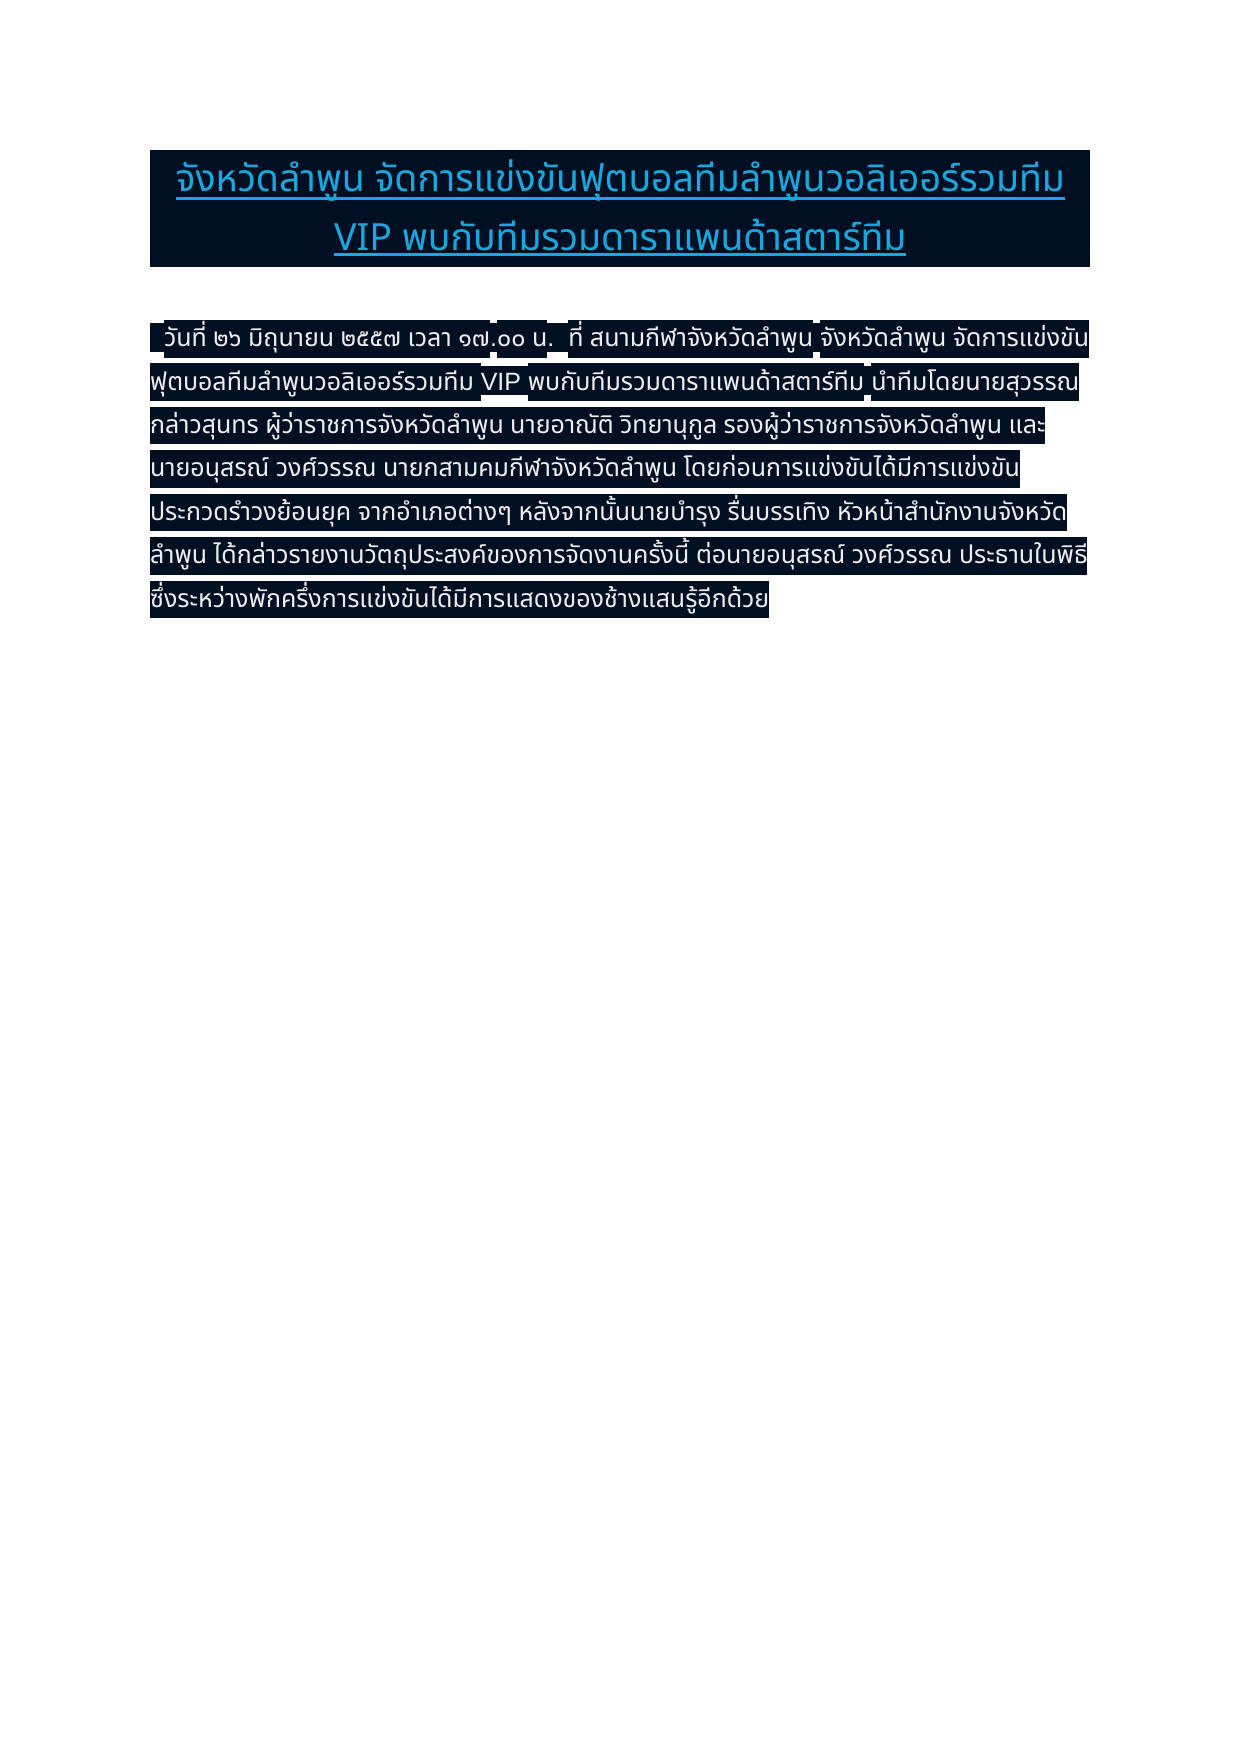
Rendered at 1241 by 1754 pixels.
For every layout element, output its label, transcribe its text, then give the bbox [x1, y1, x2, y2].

text จังหวัดลำพูน จัดการแข่งขันฟุตบอลทีมลำพูนวอลิเออร์รวมทีม VIP พบกับทีมรวมดาราแพนด้าสตาร์ทีม [150, 150, 1090, 267]
text วันที่ ๒๖ มิถุนายน ๒๕๕๗ เวลา ๑๗.๐๐ น. ที่ สนามกีฬาจังหวัดลำพูน จังหวัดลำพูน จัดการแข่งขันฟุตบอลทีมลำพูนวอลิเออร์รวมทีม VIP พบกับทีมรวมดาราแพนด้าสตาร์ทีม นำทีมโดยนายสุวรรณ กล่าวสุนทร ผู้ว่าราชการจังหวัดลำพูน นายอาณัติ วิทยานุกูล รองผู้ว่าราชการจังหวัดลำพูน และ นายอนุสรณ์ วงศ์วรรณ นายกสามคมกีฬาจังหวัดลำพูน โดยก่อนการแข่งขันได้มีการแข่งขันประกวดรำวงย้อนยุค จากอำเภอต่างๆ หลังจากนั้นนายบำรุง รื่นบรรเทิง หัวหน้าสำนักงานจังหวัดลำพูน ได้กล่าวรายงานวัตถุประสงค์ของการจัดงานครั้งนี้ ต่อนายอนุสรณ์ วงศ์วรรณ ประธานในพิธี ซึ่งระหว่างพักครึ่งการแข่งขันได้มีการแสดงของช้างแสนรู้อีกด้วย [150, 320, 1090, 618]
